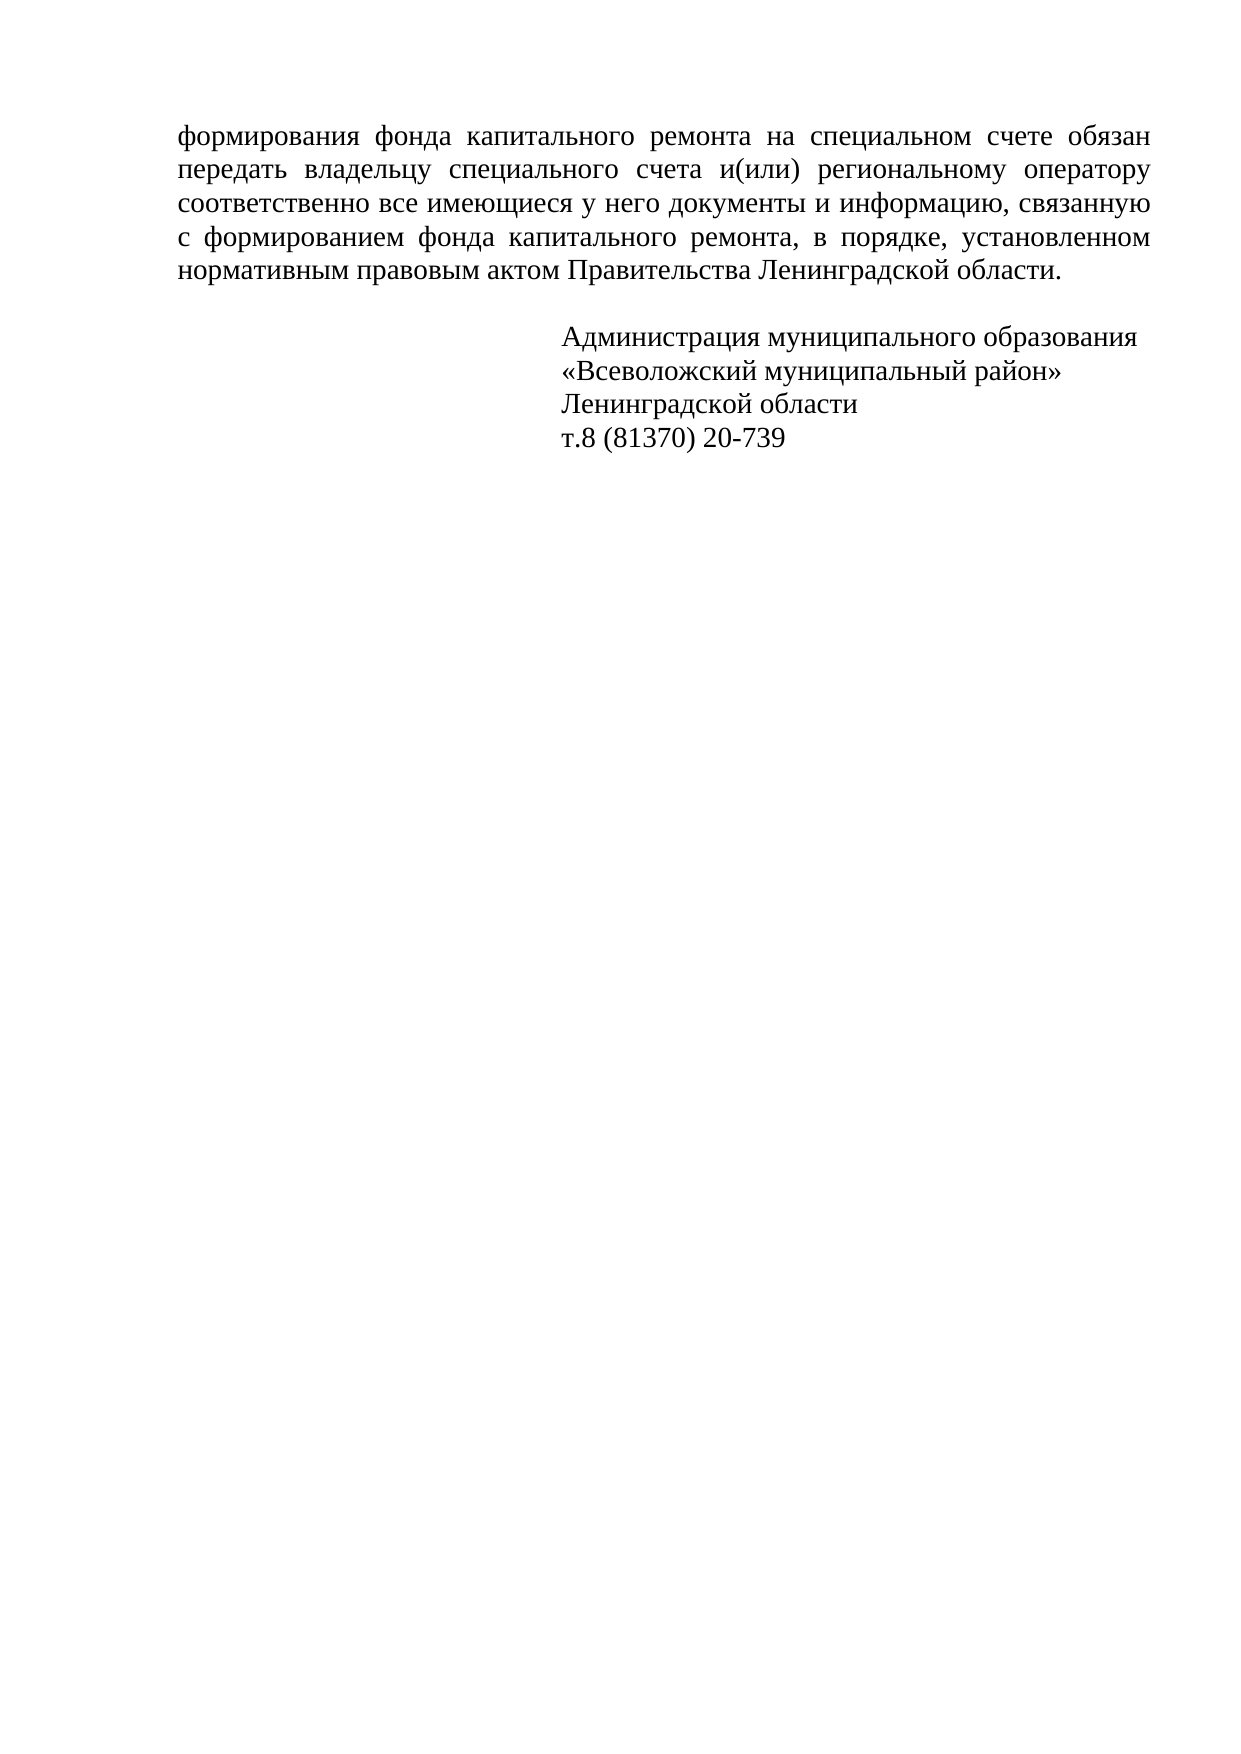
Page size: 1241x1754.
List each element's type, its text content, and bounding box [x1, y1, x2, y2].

text «Всеволожский муниципальный район» [177, 353, 1152, 386]
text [177, 118, 1152, 286]
text Администрация муниципального образования [177, 319, 1152, 353]
text т.8 (81370) 20-739 [177, 420, 1152, 453]
text Ленинградской области [177, 386, 1152, 420]
